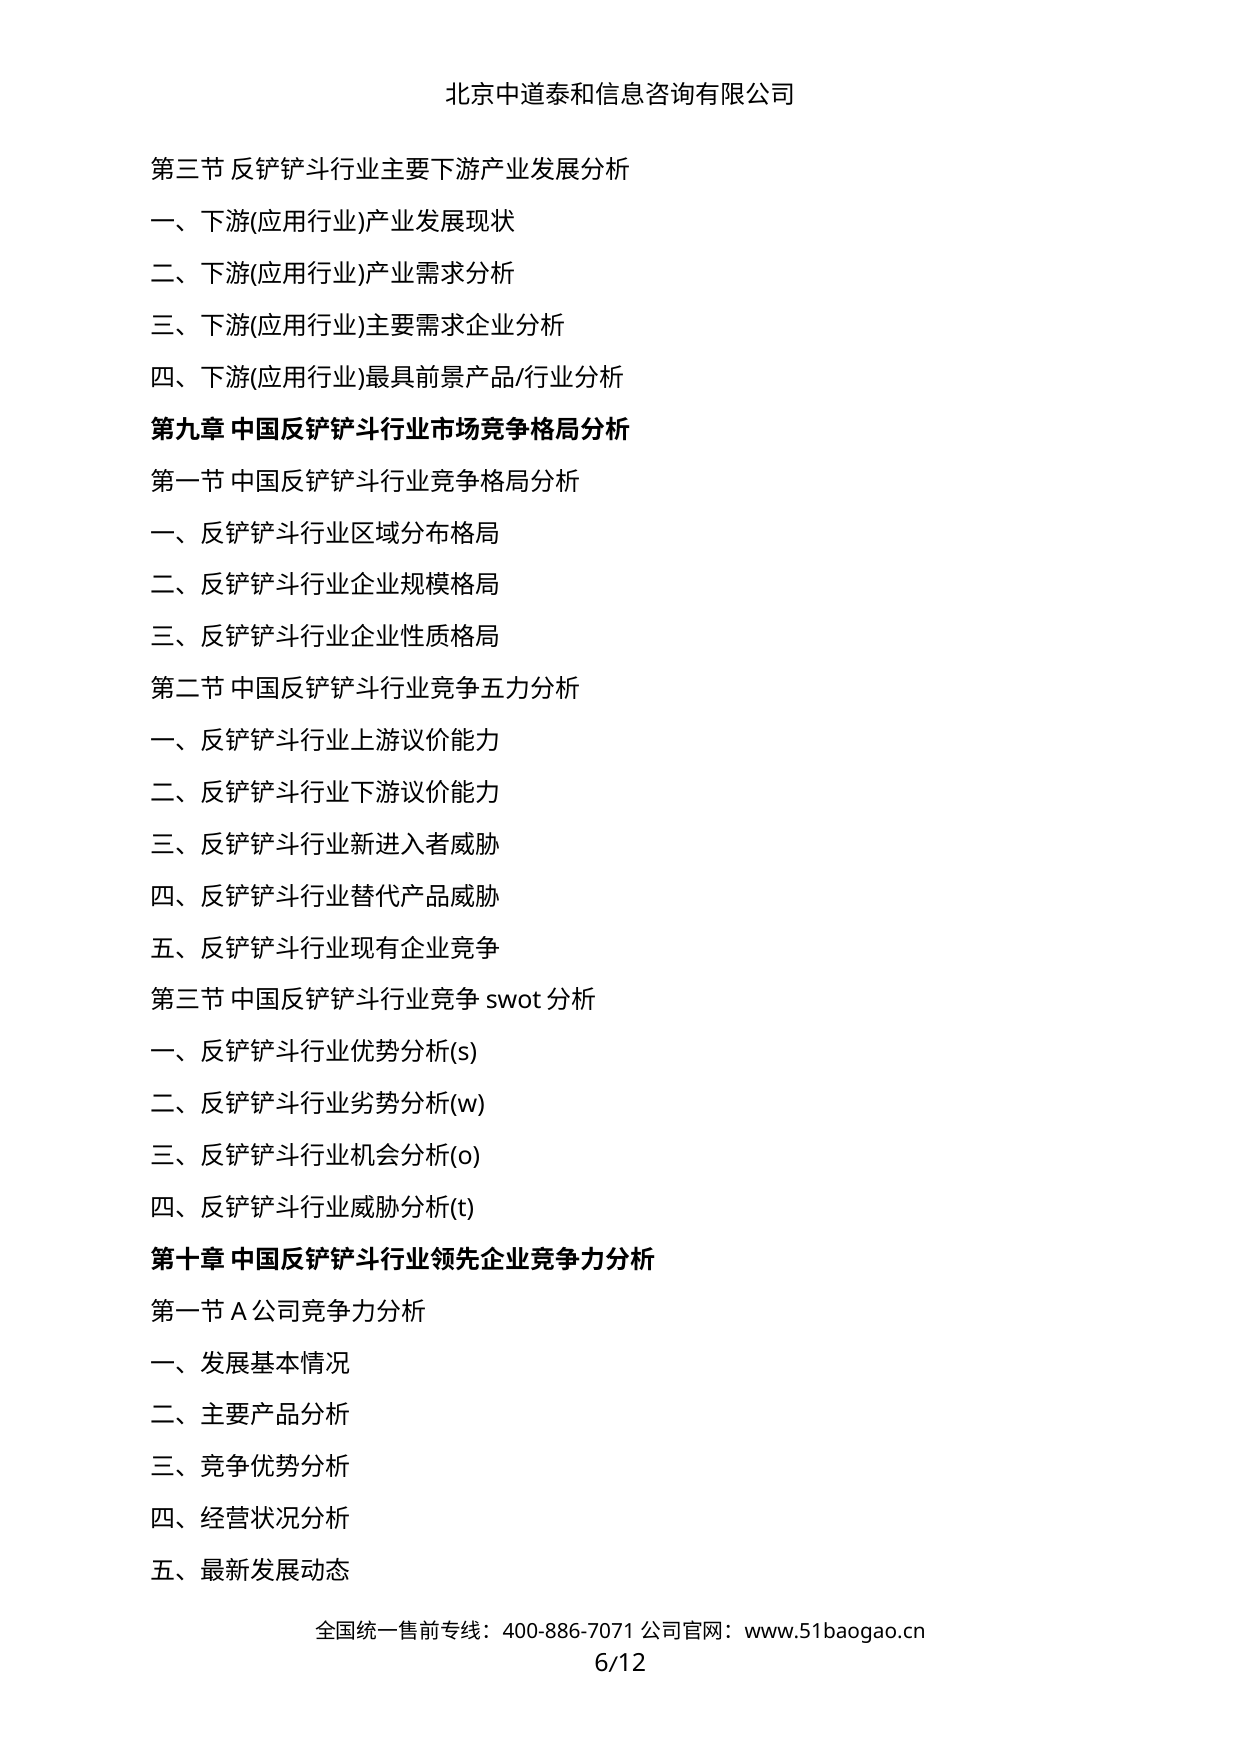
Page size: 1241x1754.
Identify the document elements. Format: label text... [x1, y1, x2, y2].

text 四、反铲铲斗行业威胁分析(t) [150, 1187, 1090, 1224]
text 一、反铲铲斗行业区域分布格局 [150, 513, 1090, 549]
text 五、反铲铲斗行业现有企业竞争 [150, 928, 1090, 964]
text 三、反铲铲斗行业机会分析(o) [150, 1136, 1090, 1172]
text 第三节 中国反铲铲斗行业竞争swot分析 [150, 980, 1090, 1016]
text 三、反铲铲斗行业企业性质格局 [150, 617, 1090, 653]
text 二、反铲铲斗行业劣势分析(w) [150, 1084, 1090, 1120]
text 第十章 中国反铲铲斗行业领先企业竞争力分析 [150, 1239, 1090, 1276]
text 四、经营状况分析 [150, 1499, 1090, 1535]
text 一、反铲铲斗行业上游议价能力 [150, 721, 1090, 757]
text 第二节 中国反铲铲斗行业竞争五力分析 [150, 669, 1090, 705]
text 三、下游(应用行业)主要需求企业分析 [150, 306, 1090, 342]
text 二、反铲铲斗行业企业规模格局 [150, 565, 1090, 601]
text 第九章 中国反铲铲斗行业市场竞争格局分析 [150, 409, 1090, 446]
text 一、反铲铲斗行业优势分析(s) [150, 1032, 1090, 1068]
text 五、最新发展动态 [150, 1551, 1090, 1587]
text 第三节 反铲铲斗行业主要下游产业发展分析 [150, 150, 1090, 186]
text 四、下游(应用行业)最具前景产品/行业分析 [150, 357, 1090, 394]
text 三、竞争优势分析 [150, 1447, 1090, 1483]
text 二、反铲铲斗行业下游议价能力 [150, 772, 1090, 809]
text 四、反铲铲斗行业替代产品威胁 [150, 876, 1090, 912]
text 二、主要产品分析 [150, 1395, 1090, 1431]
text 第一节 A公司竞争力分析 [150, 1291, 1090, 1327]
text 一、发展基本情况 [150, 1343, 1090, 1379]
text 一、下游(应用行业)产业发展现状 [150, 202, 1090, 238]
text 二、下游(应用行业)产业需求分析 [150, 254, 1090, 290]
text 三、反铲铲斗行业新进入者威胁 [150, 824, 1090, 861]
text 第一节 中国反铲铲斗行业竞争格局分析 [150, 461, 1090, 497]
